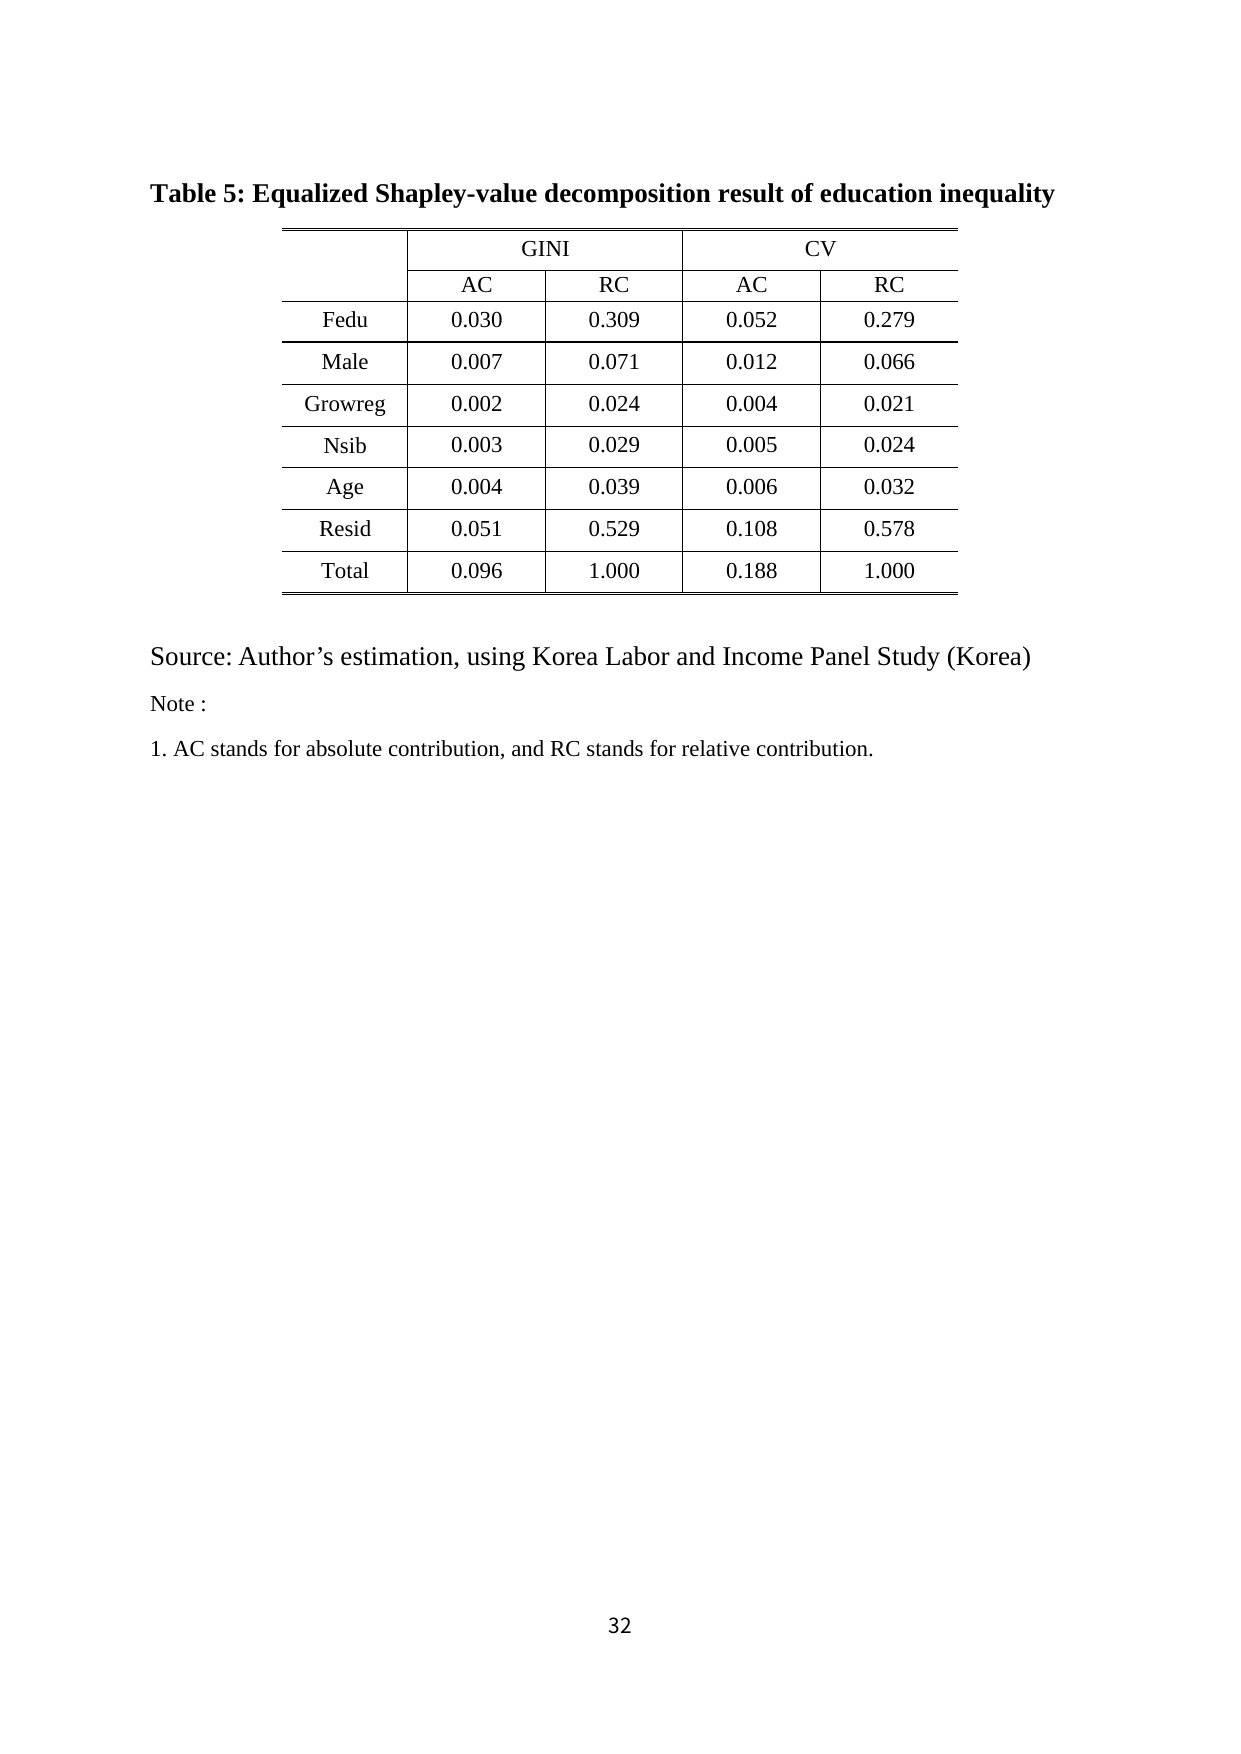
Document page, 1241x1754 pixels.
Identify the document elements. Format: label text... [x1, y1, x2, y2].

table_cell 0.030 [408, 302, 545, 341]
text Table 5: Equalized Shapley-value decomposition result of education inequality [150, 177, 1090, 208]
table_cell Nsib [282, 427, 407, 467]
table_cell 0.024 [821, 427, 958, 467]
table_cell 0.071 [546, 343, 682, 384]
table_cell 0.096 [408, 552, 545, 592]
table_cell 0.578 [821, 510, 958, 551]
table_cell 0.005 [683, 427, 820, 467]
table_header GINI [408, 231, 682, 270]
table_cell 0.004 [408, 468, 545, 509]
table_header [282, 231, 407, 301]
table_cell 0.024 [546, 385, 682, 426]
text Note : [150, 690, 1090, 717]
table_cell Resid [282, 510, 407, 551]
table_header CV [683, 231, 958, 270]
table_cell 0.029 [546, 427, 682, 467]
table_cell 0.004 [683, 385, 820, 426]
table_cell Total [282, 552, 407, 592]
table_cell Age [282, 468, 407, 509]
text 1. AC stands for absolute contribution, and RC stands for relative contribution. [150, 736, 1090, 762]
table_cell 0.051 [408, 510, 545, 551]
table_cell AC [408, 271, 545, 301]
table_cell AC [683, 271, 820, 301]
table_cell 0.188 [683, 552, 820, 592]
table_cell 0.012 [683, 343, 820, 384]
table_cell 0.039 [546, 468, 682, 509]
table_cell 0.002 [408, 385, 545, 426]
table_cell 0.309 [546, 302, 682, 341]
table_cell RC [546, 271, 682, 301]
table_cell Fedu [282, 302, 407, 341]
table_cell 0.066 [821, 343, 958, 384]
table_cell Growreg [282, 385, 407, 426]
text Source: Author’s estimation, using Korea Labor and Income Panel Study (Korea) [150, 640, 1090, 671]
table_cell 0.279 [821, 302, 958, 341]
table_cell 1.000 [546, 552, 682, 592]
table_cell 0.052 [683, 302, 820, 341]
table_cell 0.529 [546, 510, 682, 551]
table_cell 0.003 [408, 427, 545, 467]
table_cell 0.006 [683, 468, 820, 509]
table_cell 1.000 [821, 552, 958, 592]
table_cell 0.032 [821, 468, 958, 509]
table_cell Male [282, 343, 407, 384]
table_cell 0.021 [821, 385, 958, 426]
table_cell 0.007 [408, 343, 545, 384]
table_cell 0.108 [683, 510, 820, 551]
table_cell RC [821, 271, 958, 301]
